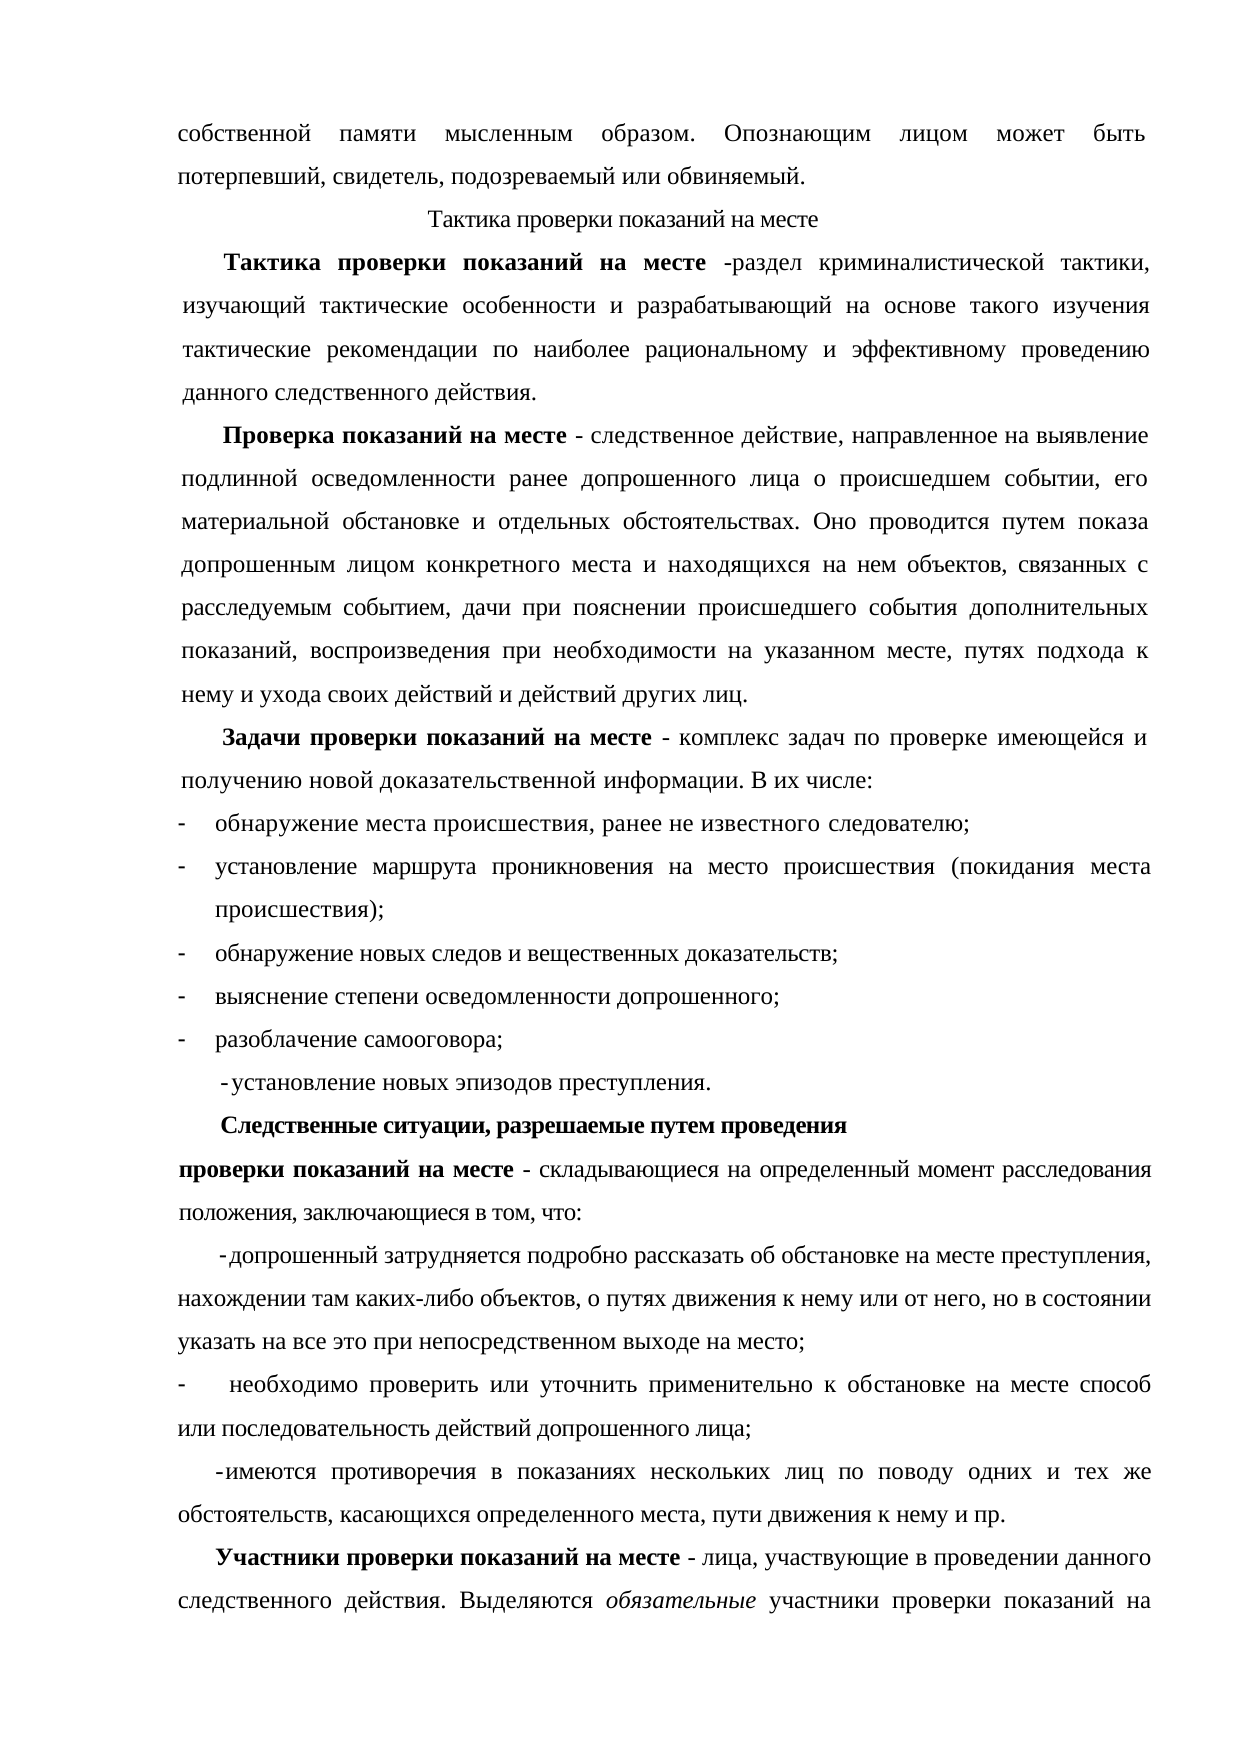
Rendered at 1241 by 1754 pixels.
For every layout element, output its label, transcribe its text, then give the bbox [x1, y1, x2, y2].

text проверки показаний на месте - складывающиеся на определенный момент расследования положения, заключающиеся в том, что: [179, 1154, 1152, 1226]
text Следственные ситуации, разрешаемые путем проведения [220, 1111, 1152, 1139]
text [177, 118, 1147, 190]
text - установление новых эпизодов преступления. [220, 1067, 1152, 1096]
text - имеются противоречия в показаниях нескольких лиц по поводу одних и тех же обстоятельств, касающихся определенного места, пути движения к нему и пр. [178, 1456, 1152, 1528]
text Тактика проверки показаний на месте -раздел криминалистической тактики, изучающий тактические особенности и разрабатывающий на основе такого изучения тактические рекомендации по наиболее рациональному и эффективному проведению данного следственного действия. [182, 247, 1150, 406]
list допрошенный затрудняется подробно рассказать об обстановке на месте преступления, нахождении там каких-либо объектов, о путях движения к нему или от него, но в состоянии указать на все это при непосредственном выходе на место; [177, 1240, 1152, 1355]
list разоблачение самооговора; [177, 1024, 1152, 1053]
text Проверка показаний на месте - следственное действие, направленное на выявление подлинной осведомленности ранее допрошенного лица о происшедшем событии, его материальной обстановке и отдельных обстоятельствах. Оно проводится путем показа допрошенным лицом конкретного места и находящихся на нем объектов, связанных с расследуемым событием, дачи при пояснении происшедшего события дополнительных показаний, воспроизведения при необходимости на указанном месте, путях подхода к нему и ухода своих действий и действий других лиц. [181, 420, 1148, 707]
list выяснение степени осведомленности допрошенного; [177, 981, 1152, 1010]
list необходимо проверить или уточнить применительно к обстановке на месте способ или последовательность действий допрошенного лица; [177, 1369, 1152, 1441]
list установление маршрута проникновения на место происшествия (покидания места происшествия); [177, 851, 1152, 923]
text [178, 1542, 1152, 1614]
text Задачи проверки показаний на месте - комплекс задач по проверке имеющейся и получению новой доказательственной информации. В их числе: [181, 722, 1148, 794]
list обнаружение новых следов и вещественных доказательств; [177, 938, 1152, 967]
list обнаружение места происшествия, ранее не известного следователю; [177, 808, 1152, 837]
text Тактика проверки показаний на месте [251, 204, 1103, 233]
